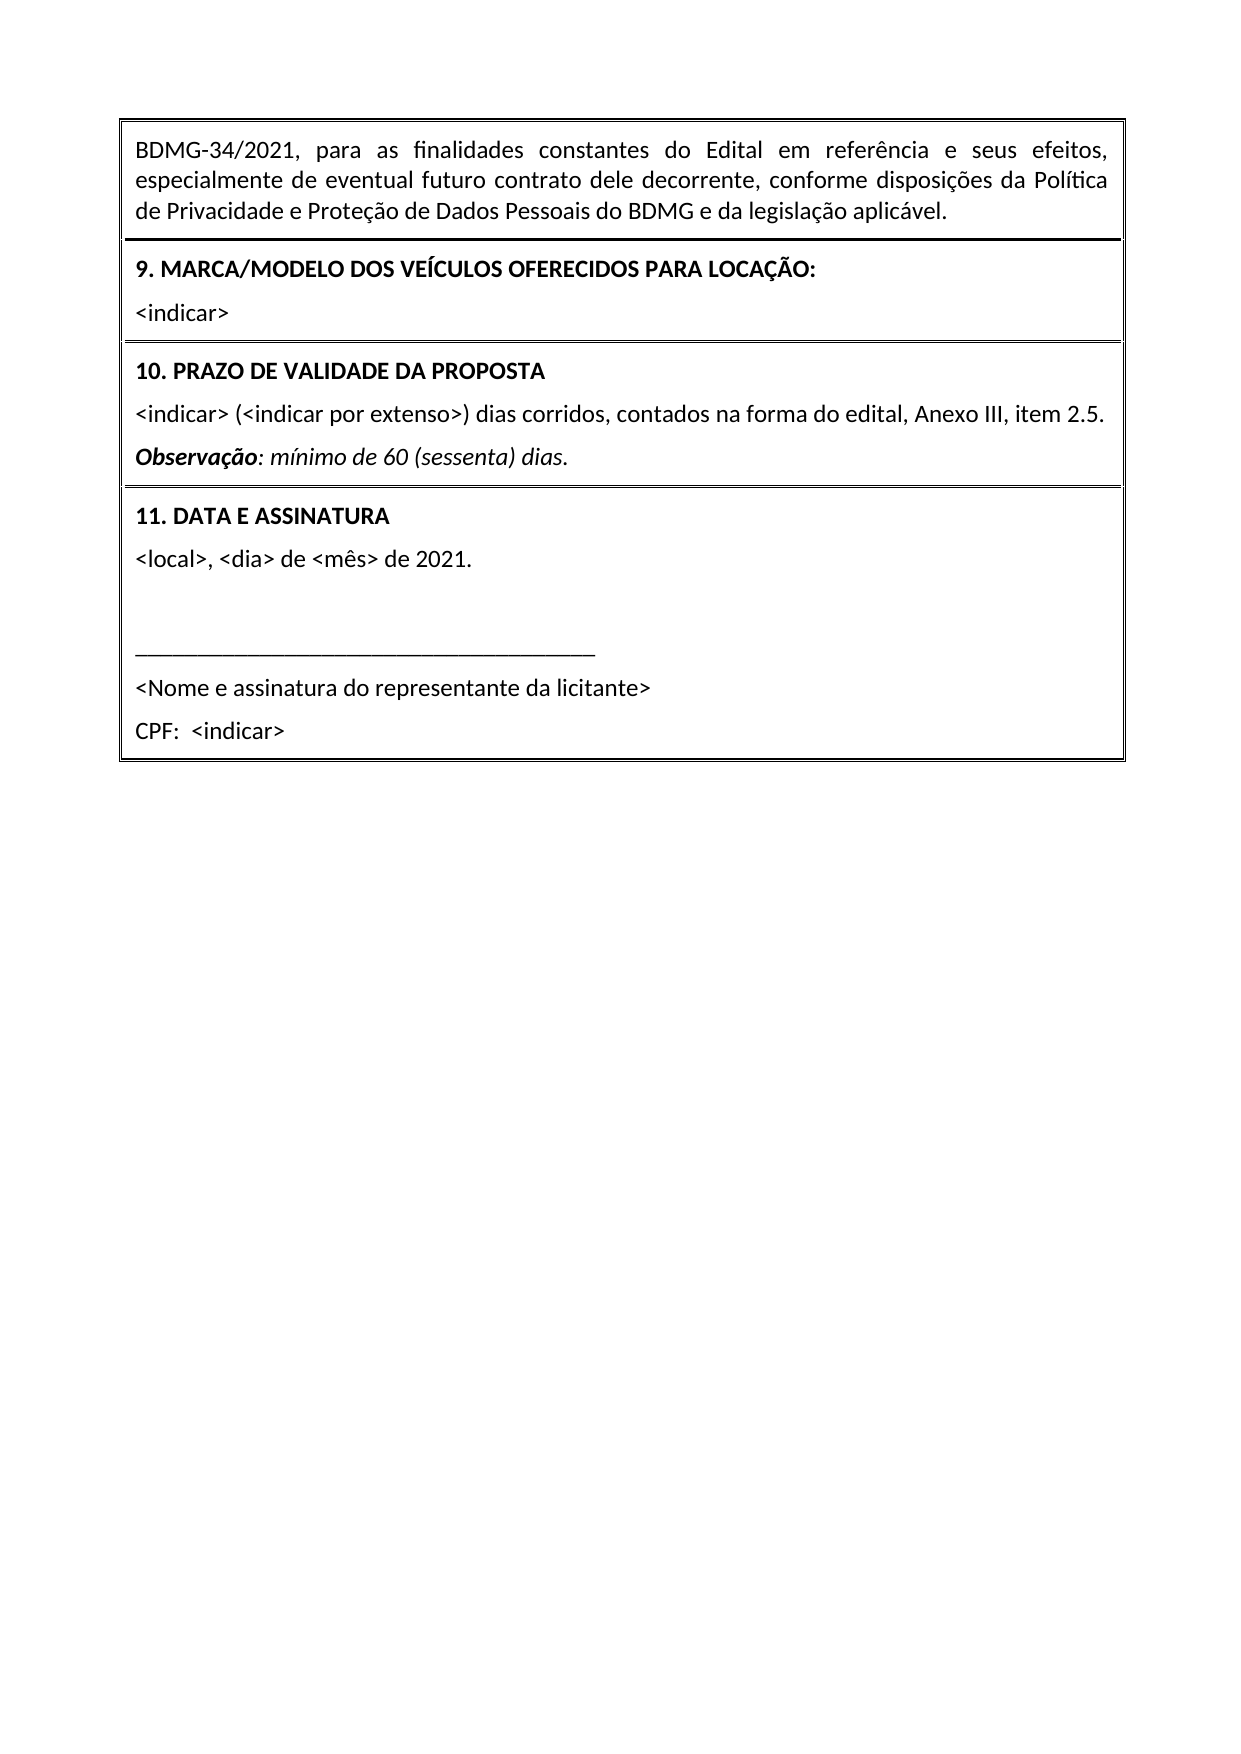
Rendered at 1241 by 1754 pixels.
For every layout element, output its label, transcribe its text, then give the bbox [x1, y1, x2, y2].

table_cell 11. DATA E ASSINATURA <local>, <dia> de <mês> de 2021. _____________________________________ <Nome e assinatura do representante da licitante> CPF: <indicar> [122, 485, 1123, 758]
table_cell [122, 122, 1123, 238]
table_cell 9. MARCA/MODELO DOS VEÍCULOS OFERECIDOS PARA LOCAÇÃO: <indicar> [120, 238, 1124, 340]
table_cell 10. PRAZO DE VALIDADE DA PROPOSTA <indicar> (<indicar por extenso>) dias corridos, contados na forma do edital, Anexo III, item 2.5. Observação: mínimo de 60 (sessenta) dias. [120, 340, 1124, 484]
